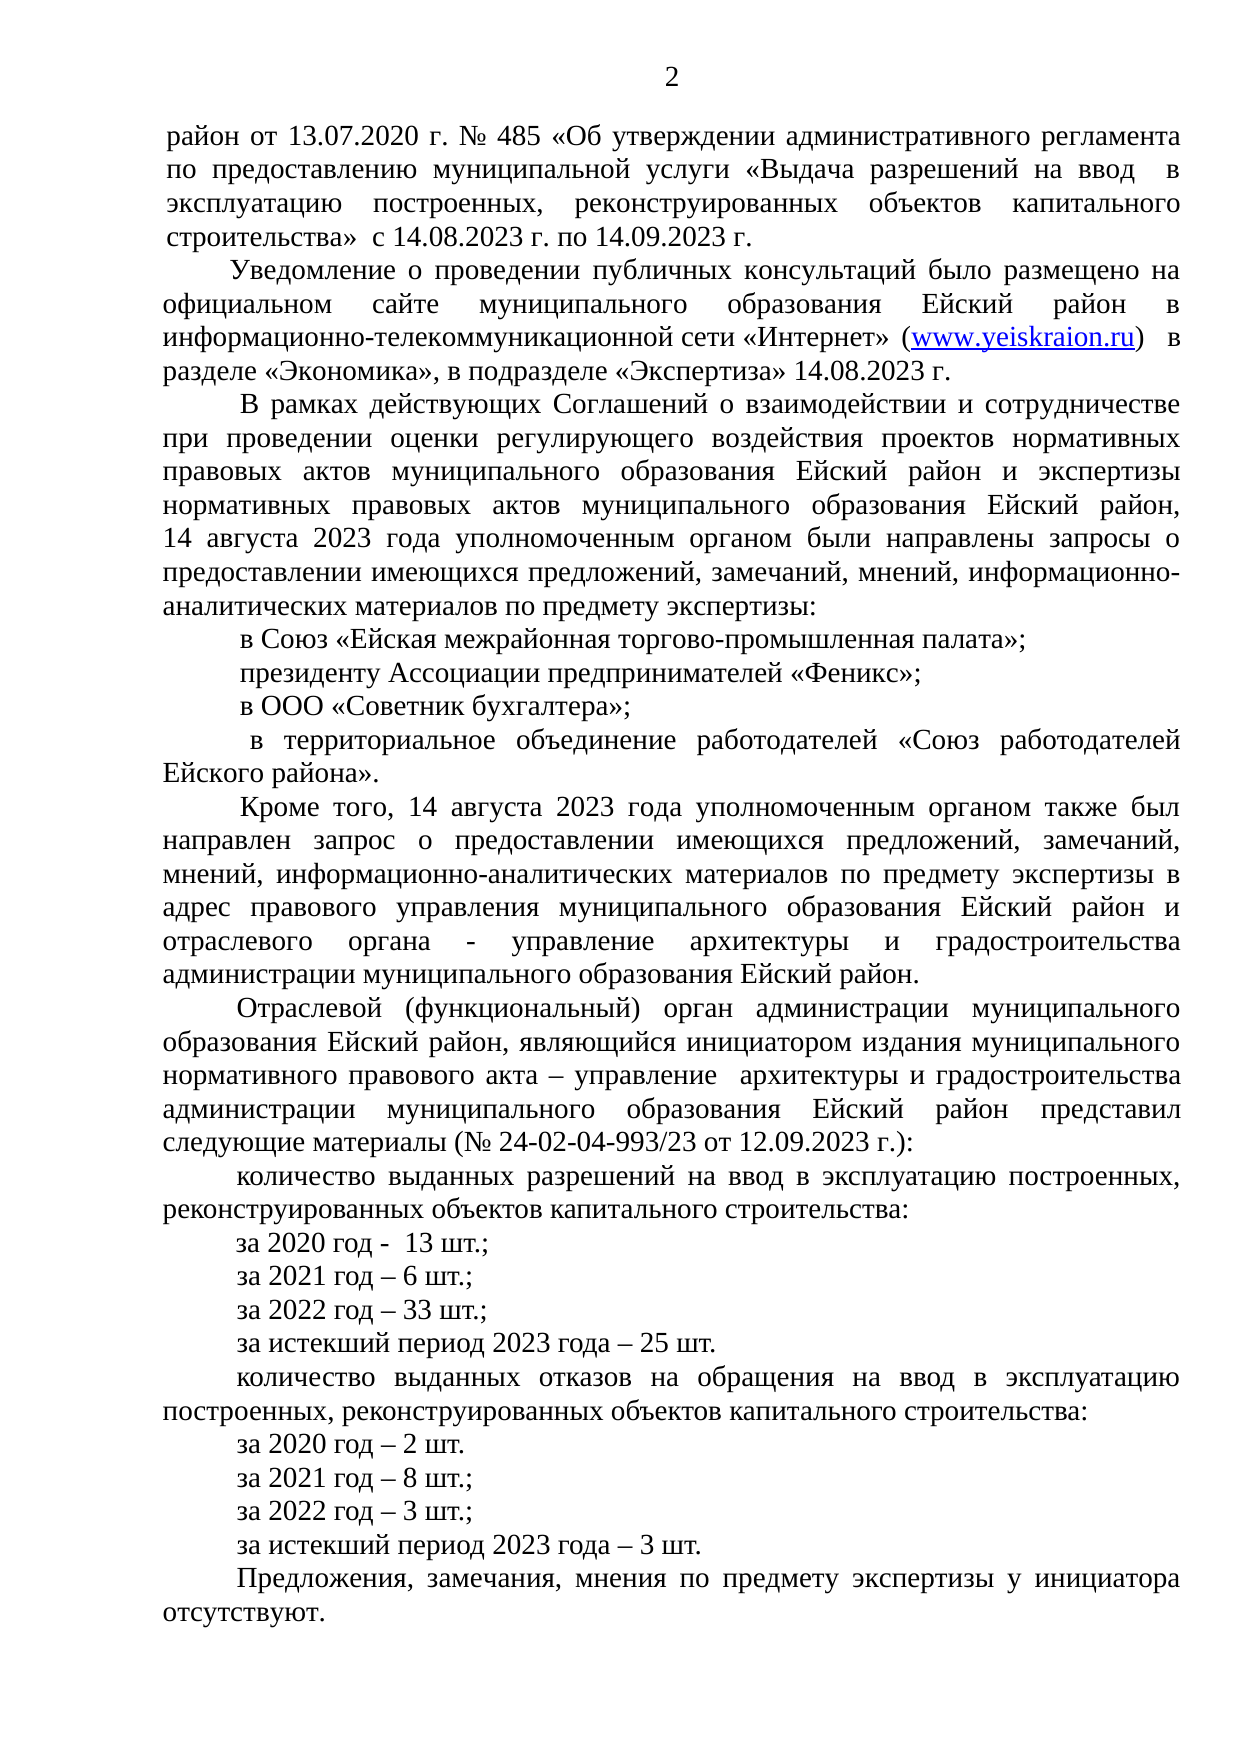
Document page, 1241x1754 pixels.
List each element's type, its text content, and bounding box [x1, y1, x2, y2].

text президенту Ассоциации предпринимателей «Феникс»; [162, 655, 1181, 688]
text количество выданных разрешений на ввод в эксплуатацию построенных, реконструированных объектов капитального строительства: [162, 1158, 1181, 1225]
text в Союз «Ейская межрайонная торгово-промышленная палата»; [162, 621, 1181, 655]
text в ООО «Советник бухгалтера»; [162, 688, 1181, 722]
text количество выданных отказов на обращения на ввод в эксплуатацию построенных, реконструированных объектов капитального строительства: [162, 1359, 1181, 1426]
text В рамках действующих Соглашений о взаимодействии и сотрудничестве при проведении оценки регулирующего воздействия проектов нормативных правовых актов муниципального образования Ейский район и экспертизы нормативных правовых актов муниципального образования Ейский район, 14 августа 2023 года уполномоченным органом были направлены запросы о предоставлении имеющихся предложений, замечаний, мнений, информационно-аналитических материалов по предмету экспертизы: [162, 386, 1181, 621]
text Отраслевой (функциональный) орган администрации муниципального образования Ейский район, являющийся инициатором издания муниципального нормативного правового акта – управление архитектуры и градостроительства администрации муниципального образования Ейский район представил следующие материалы (№ 24-02-04-993/23 от 12.09.2023 г.): [162, 990, 1181, 1158]
text Предложения, замечания, мнения по предмету экспертизы у инициатора отсутствуют. [162, 1560, 1181, 1627]
text за 2020 год – 2 шт. [162, 1426, 1181, 1460]
text Уведомление о проведении публичных консультаций было размещено на официальном сайте муниципального образования Ейский район в информационно-телекоммуникационной сети «Интернет» (www.yeiskraion.ru) в разделе «Экономика», в подразделе «Экспертиза» 14.08.2023 г. [162, 252, 1181, 386]
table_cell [155, 118, 1193, 252]
text за истекший период 2023 года – 3 шт. [162, 1527, 1181, 1560]
text за 2021 год – 8 шт.; [162, 1460, 1181, 1493]
text за 2022 год – 33 шт.; [162, 1292, 1181, 1326]
text в территориальное объединение работодателей «Союз работодателей Ейского района». [162, 722, 1181, 789]
text за 2022 год – 3 шт.; [162, 1493, 1181, 1527]
text за истекший период 2023 года – 25 шт. [162, 1326, 1181, 1359]
text Кроме того, 14 августа 2023 года уполномоченным органом также был направлен запрос о предоставлении имеющихся предложений, замечаний, мнений, информационно-аналитических материалов по предмету экспертизы в адрес правового управления муниципального образования Ейский район и отраслевого органа - управление архитектуры и градостроительства администрации муниципального образования Ейский район. [162, 789, 1181, 990]
text за 2021 год – 6 шт.; [162, 1258, 1181, 1292]
text за 2020 год - 13 шт.; [162, 1225, 1181, 1258]
